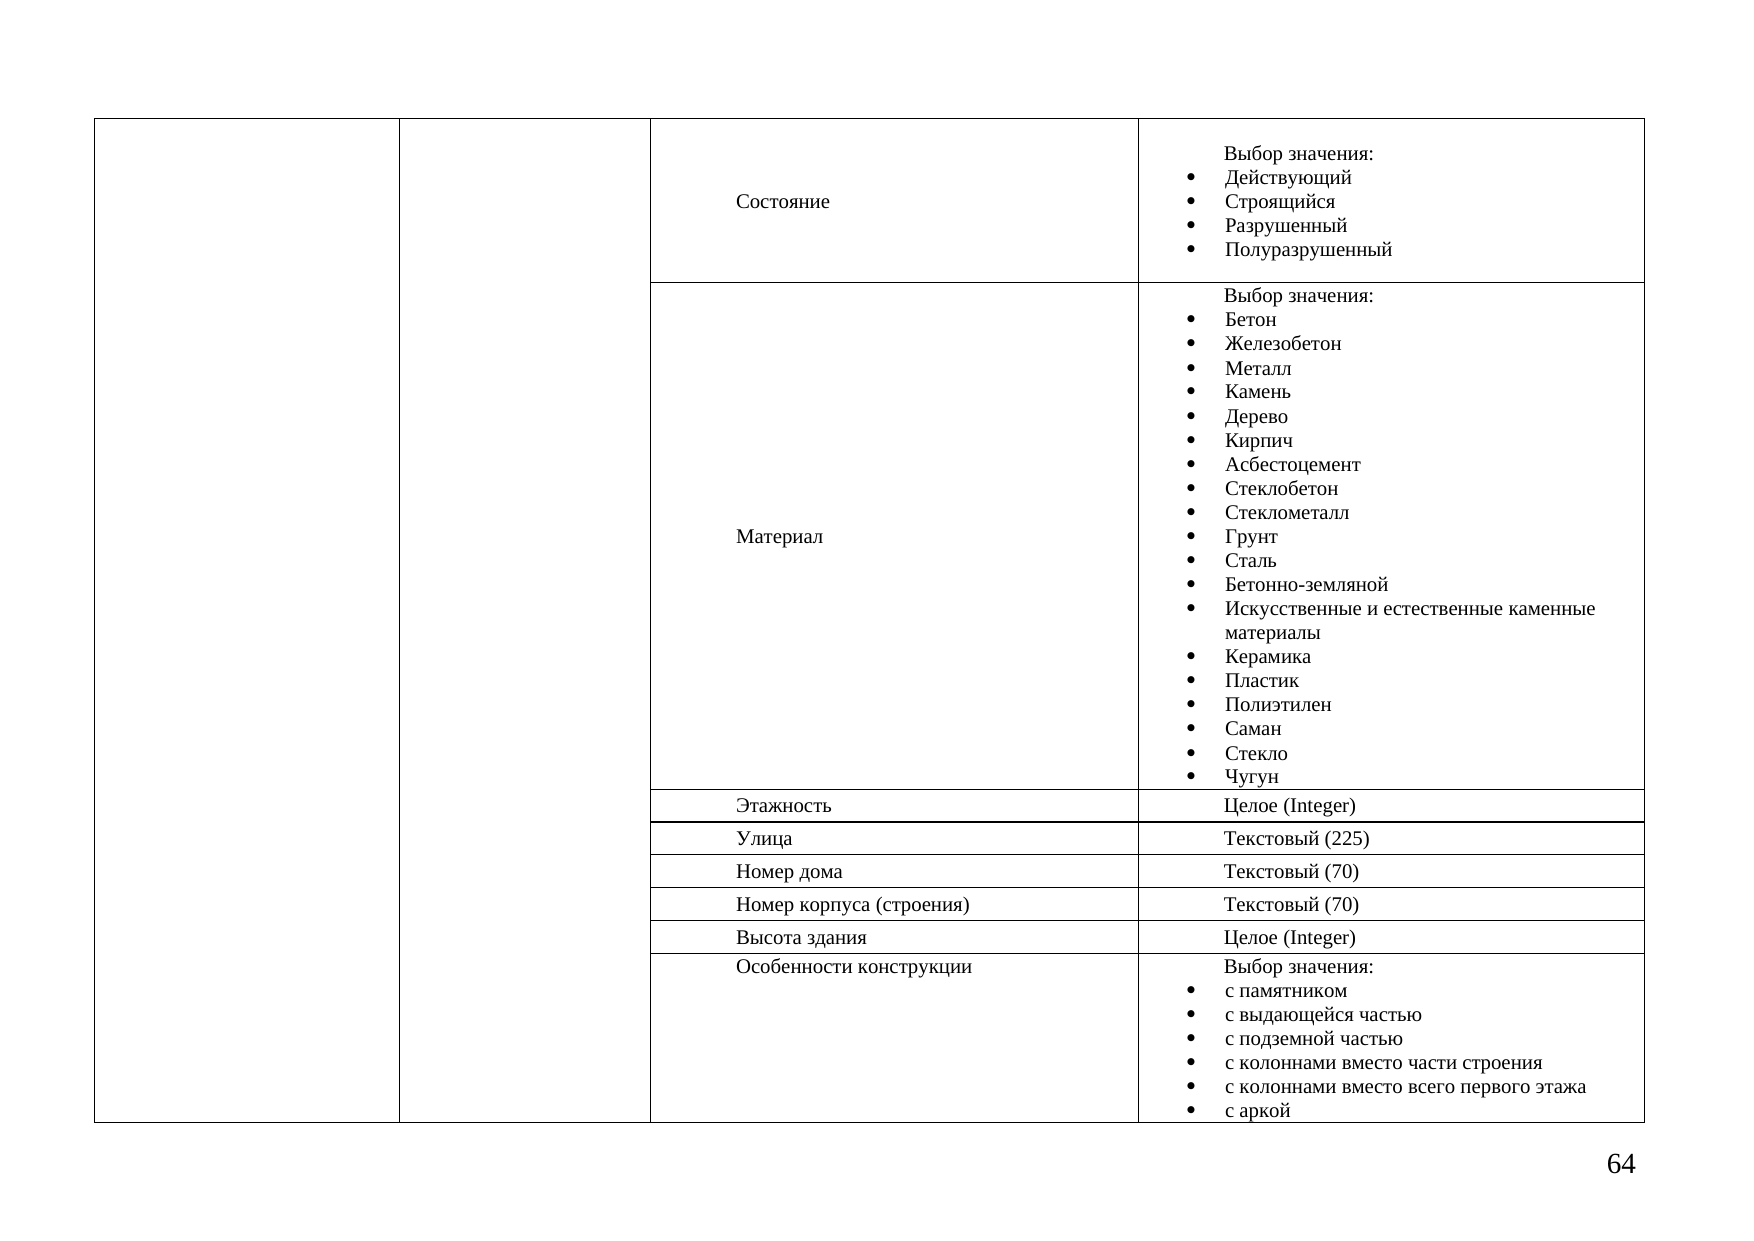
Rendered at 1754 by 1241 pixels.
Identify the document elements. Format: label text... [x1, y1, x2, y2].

table_cell Состояние [651, 119, 1138, 282]
table_cell Текстовый (225) [1139, 823, 1644, 854]
table_cell Улица [651, 823, 1138, 854]
table_cell Целое (Integer) [1139, 790, 1644, 821]
table_cell Выбор значения: Действующий Строящийся Разрушенный Полуразрушенный [1139, 119, 1644, 282]
table_cell Целое (Integer) [1139, 921, 1644, 953]
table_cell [1139, 954, 1644, 1122]
table_cell Номер корпуса (строения) [651, 888, 1138, 920]
table_cell Текстовый (70) [1139, 888, 1644, 920]
table_cell Высота здания [651, 921, 1138, 953]
table_cell Материал [651, 283, 1138, 788]
table_cell Текстовый (70) [1139, 855, 1644, 887]
table_cell Выбор значения: Бетон Железобетон Металл Камень Дерево Кирпич Асбестоцемент Стеклобетон Стеклометалл Грунт Сталь Бетонно-земляной Искусственные и естественные каменные материалы Керамика Пластик Полиэтилен Саман Стекло Чугун [1139, 283, 1644, 788]
table_cell Номер дома [651, 855, 1138, 887]
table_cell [651, 954, 1138, 1122]
table_cell Этажность [651, 790, 1138, 821]
